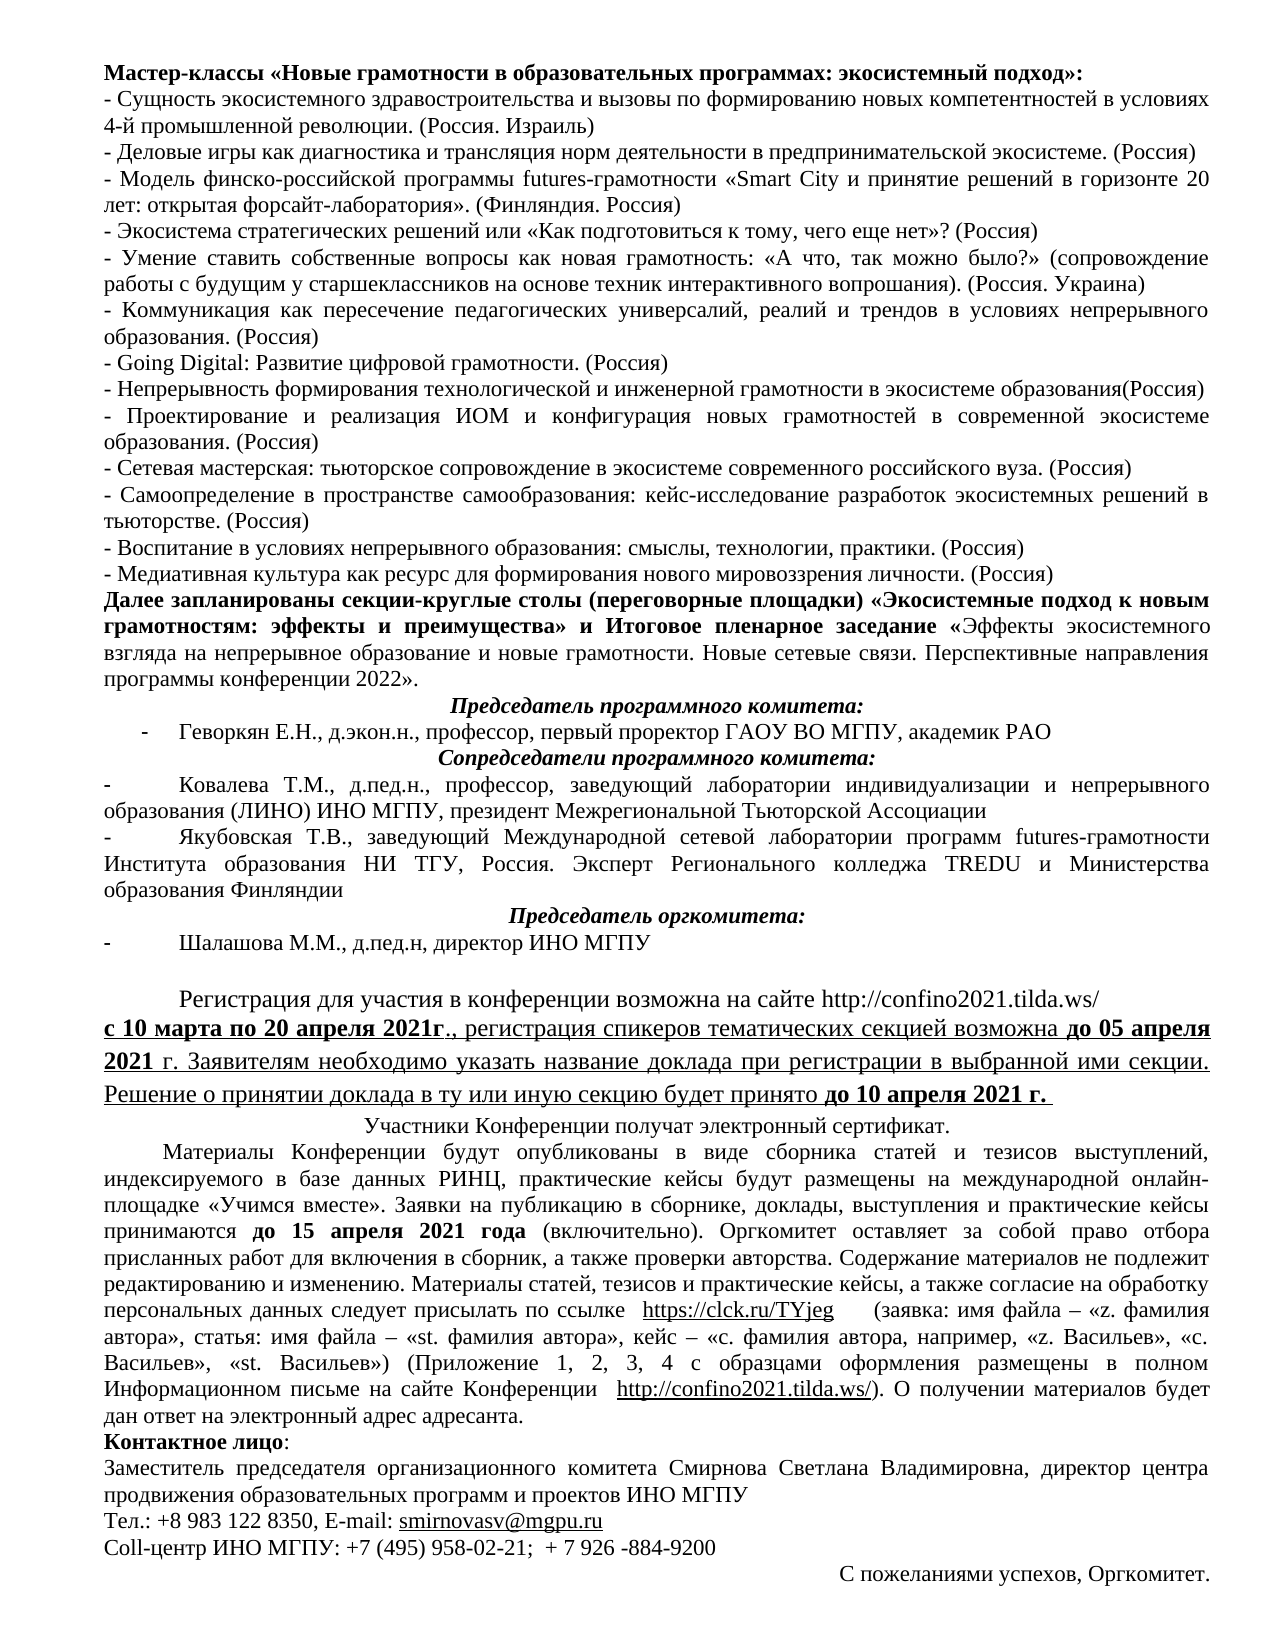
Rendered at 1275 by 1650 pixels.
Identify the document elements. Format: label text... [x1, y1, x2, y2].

list Геворкян Е.Н., д.экон.н., профессор, первый проректор ГАОУ ВО МГПУ, академик РАО [141, 718, 1211, 744]
text - Непрерывность формирования технологической и инженерной грамотности в экосистеме образования(Россия) [103, 375, 1211, 402]
list Шалашова М.М., д.пед.н, директор ИНО МГПУ [103, 929, 1211, 955]
text - Якубовская Т.В., заведующий Международной сетевой лаборатории программ futures-грамотности Института образования НИ ТГУ, Россия. Эксперт Регионального колледжа TREDU и Министерства образования Финляндии [103, 823, 1211, 903]
text - Going Digital: Развитие цифровой грамотности. (Россия) [103, 349, 1211, 375]
text - Проектирование и реализация ИОМ и конфигурация новых грамотностей в современной экосистеме образования. (Россия) [103, 402, 1211, 454]
text Coll-центр ИНО МГПУ: +7 (495) 958-02-21; + 7 926 -884-9200 [103, 1533, 1211, 1560]
text - Коммуникация как пересечение педагогических универсалий, реалий и трендов в условиях непрерывного образования. (Россия) [103, 296, 1211, 349]
text - Воспитание в условиях непрерывного образования: смыслы, технологии, практики. (Россия) [103, 533, 1211, 560]
text Далее запланированы секции-круглые столы (переговорные площадки) «Экосистемные подход к новым грамотностям: эффекты и преимущества» и Итоговое пленарное заседание «Эффекты экосистемного взгляда на непрерывное образование и новые грамотности. Новые сетевые связи. Перспективные направления программы конференции 2022». [103, 586, 1211, 692]
text Заместитель председателя организационного комитета Смирнова Светлана Владимировна, директор центра продвижения образовательных программ и проектов ИНО МГПУ [103, 1454, 1211, 1507]
text Контактное лицо: [103, 1428, 1211, 1454]
text Председатель программного комитета: [103, 692, 1211, 718]
text - Сущность экосистемного здравостроительства и вызовы по формированию новых компетентностей в условиях 4-й промышленной революции. (Россия. Израиль) [103, 86, 1211, 138]
text - Модель финско-российской программы futures-грамотности «Smart City и принятие решений в горизонте 20 лет: открытая форсайт-лаборатория». (Финляндия. Россия) [103, 164, 1211, 217]
text - Самоопределение в пространстве самообразования: кейс-исследование разработок экосистемных решений в тьюторстве. (Россия) [103, 481, 1211, 533]
text - Экосистема стратегических решений или «Как подготовиться к тому, чего еще нет»? (Россия) [103, 217, 1211, 244]
text c 10 марта по 20 апреля 2021г., регистрация спикеров тематических секцией возможна до 05 апреля 2021 г. Заявителям необходимо указать название доклада при регистрации в выбранной ими секции. Решение о принятии доклада в ту или иную секцию будет принято до 10 апреля 2021 г. [103, 1013, 1211, 1038]
text - Деловые игры как диагностика и трансляция норм деятельности в предпринимательской экосистеме. (Россия) [103, 138, 1211, 164]
list Ковалева Т.М., д.пед.н., профессор, заведующий лаборатории индивидуализации и непрерывного образования (ЛИНО) ИНО МГПУ, президент Межрегиональной Тьюторской Ассоциации [103, 771, 1211, 823]
text Сопредседатели программного комитета: [103, 744, 1211, 771]
text - Сетевая мастерская: тьюторское сопровождение в экосистеме современного российского вуза. (Россия) [103, 454, 1211, 481]
text - Умение ставить собственные вопросы как новая грамотность: «А что, так можно было?» (сопровождение работы с будущим у старшеклассников на основе техник интерактивного вопрошания). (Россия. Украина) [103, 244, 1211, 296]
text Председатель оргкомитета: [103, 903, 1211, 929]
text Материалы Конференции будут опубликованы в виде сборника статей и тезисов выступлений, индексируемого в базе данных РИНЦ, практические кейсы будут размещены на международной онлайн-площадке «Учимся вместе». Заявки на публикацию в сборнике, доклады, выступления и практические кейсы принимаются до 15 апреля 2021 года (включительно). Оргкомитет оставляет за собой право отбора присланных работ для включения в сборник, а также проверки авторства. Содержание материалов не подлежит редактированию и изменению. Материалы статей, тезисов и практические кейсы, а также согласие на обработку персональных данных следует присылать по ссылке https://clck.ru/TYjeg (заявка: имя файла – «z. фамилия автора», статья: имя файла – «st. фамилия автора», кейс – «с. фамилия автора, например, «z. Васильев», «c. Васильев», «st. Васильев») (Приложение 1, 2, 3, 4 с образцами оформления размещены в полном Информационном письме на сайте Конференции http://confino2021.tilda.ws/). О получении материалов будет дан ответ на электронный адрес адресанта. [103, 1138, 1211, 1428]
text - Медиативная культура как ресурс для формирования нового мировоззрения личности. (Россия) [103, 560, 1211, 586]
text c 10 марта по 20 апреля 2021г., регистрация спикеров тематических секцией возможна до 05 апреля 2021 г. Заявителям необходимо указать название доклада при регистрации в выбранной ими секции. Решение о принятии доклада в ту или иную секцию будет принято до 10 апреля 2021 г. [103, 1039, 1211, 1108]
text Мастер-классы «Новые грамотности в образовательных программах: экосистемный подход»: [103, 59, 1211, 86]
text Регистрация для участия в конференции возможна на сайте http://confino2021.tilda.ws/ [103, 984, 1211, 1013]
text С пожеланиями успехов, Оргкомитет. [103, 1560, 1211, 1586]
text Участники Конференции получат электронный сертификат. [103, 1112, 1211, 1138]
text Тел.: +8 983 122 8350, E-mail: smirnovasv@mgpu.ru [103, 1507, 1211, 1533]
